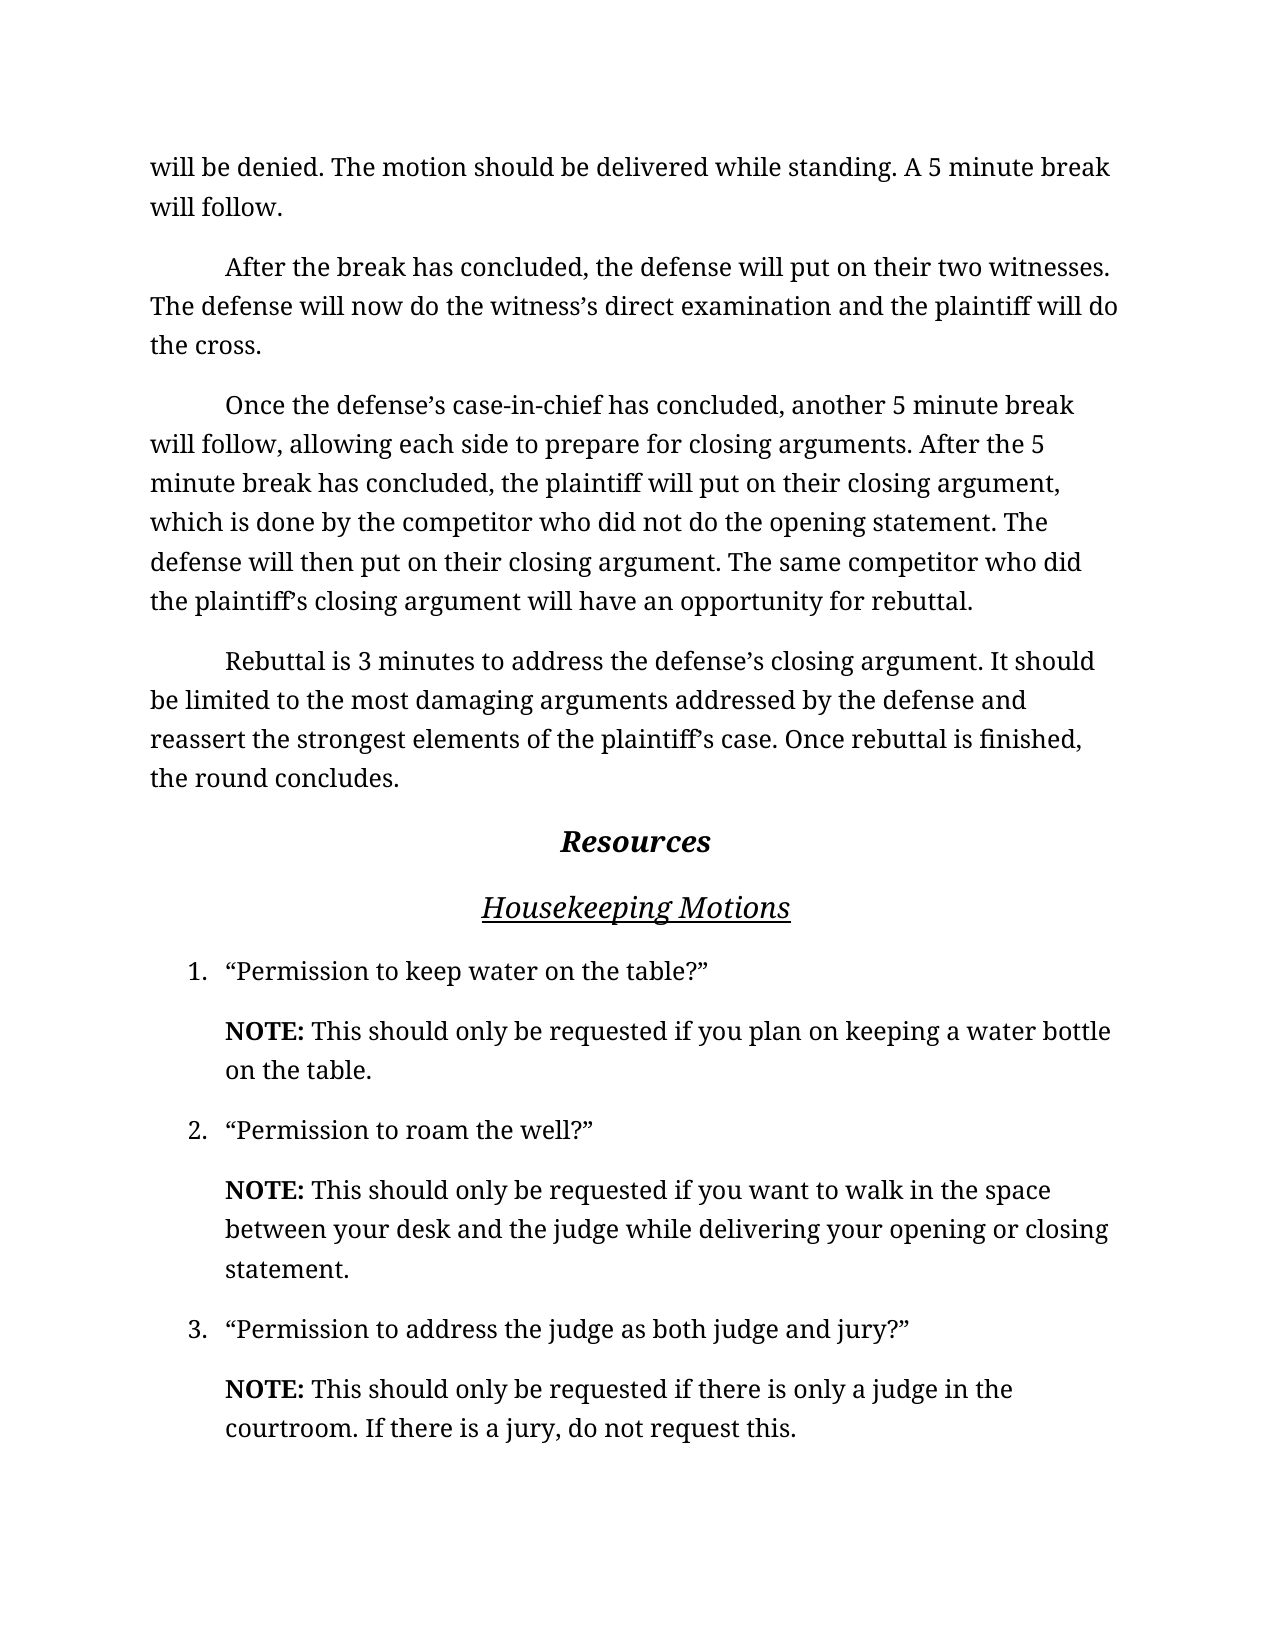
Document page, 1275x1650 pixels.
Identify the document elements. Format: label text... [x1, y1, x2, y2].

text NOTE: This should only be requested if there is only a judge in the courtroom. If there is a jury, do not request this. [225, 1371, 1125, 1444]
text Resources [150, 821, 1125, 861]
text After the break has concluded, the defense will put on their two witnesses. The defense will now do the witness’s direct examination and the plaintiff will do the cross. [150, 249, 1125, 362]
text Once the defense’s case-in-chief has concluded, another 5 minute break will follow, allowing each side to prepare for closing arguments. After the 5 minute break has concluded, the plaintiff will put on their closing argument, which is done by the competitor who did not do the opening statement. The defense will then put on their closing argument. The same competitor who did the plaintiff’s closing argument will have an opportunity for rebuttal. [150, 387, 1125, 617]
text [150, 150, 1125, 223]
text NOTE: This should only be requested if you plan on keeping a water bottle on the table. [225, 1014, 1125, 1087]
list “Permission to keep water on the table?” [187, 954, 1125, 988]
text NOTE: This should only be requested if you want to walk in the space between your desk and the judge while delivering your opening or closing statement. [225, 1173, 1125, 1285]
list “Permission to address the judge as both judge and jury?” [187, 1311, 1125, 1345]
list “Permission to roam the well?” [187, 1113, 1125, 1147]
text Rebuttal is 3 minutes to address the defense’s closing argument. It should be limited to the most damaging arguments addressed by the defense and reassert the strongest elements of the plaintiff’s case. Once rebuttal is finished, the round concludes. [150, 643, 1125, 795]
text Housekeeping Motions [150, 887, 1125, 927]
